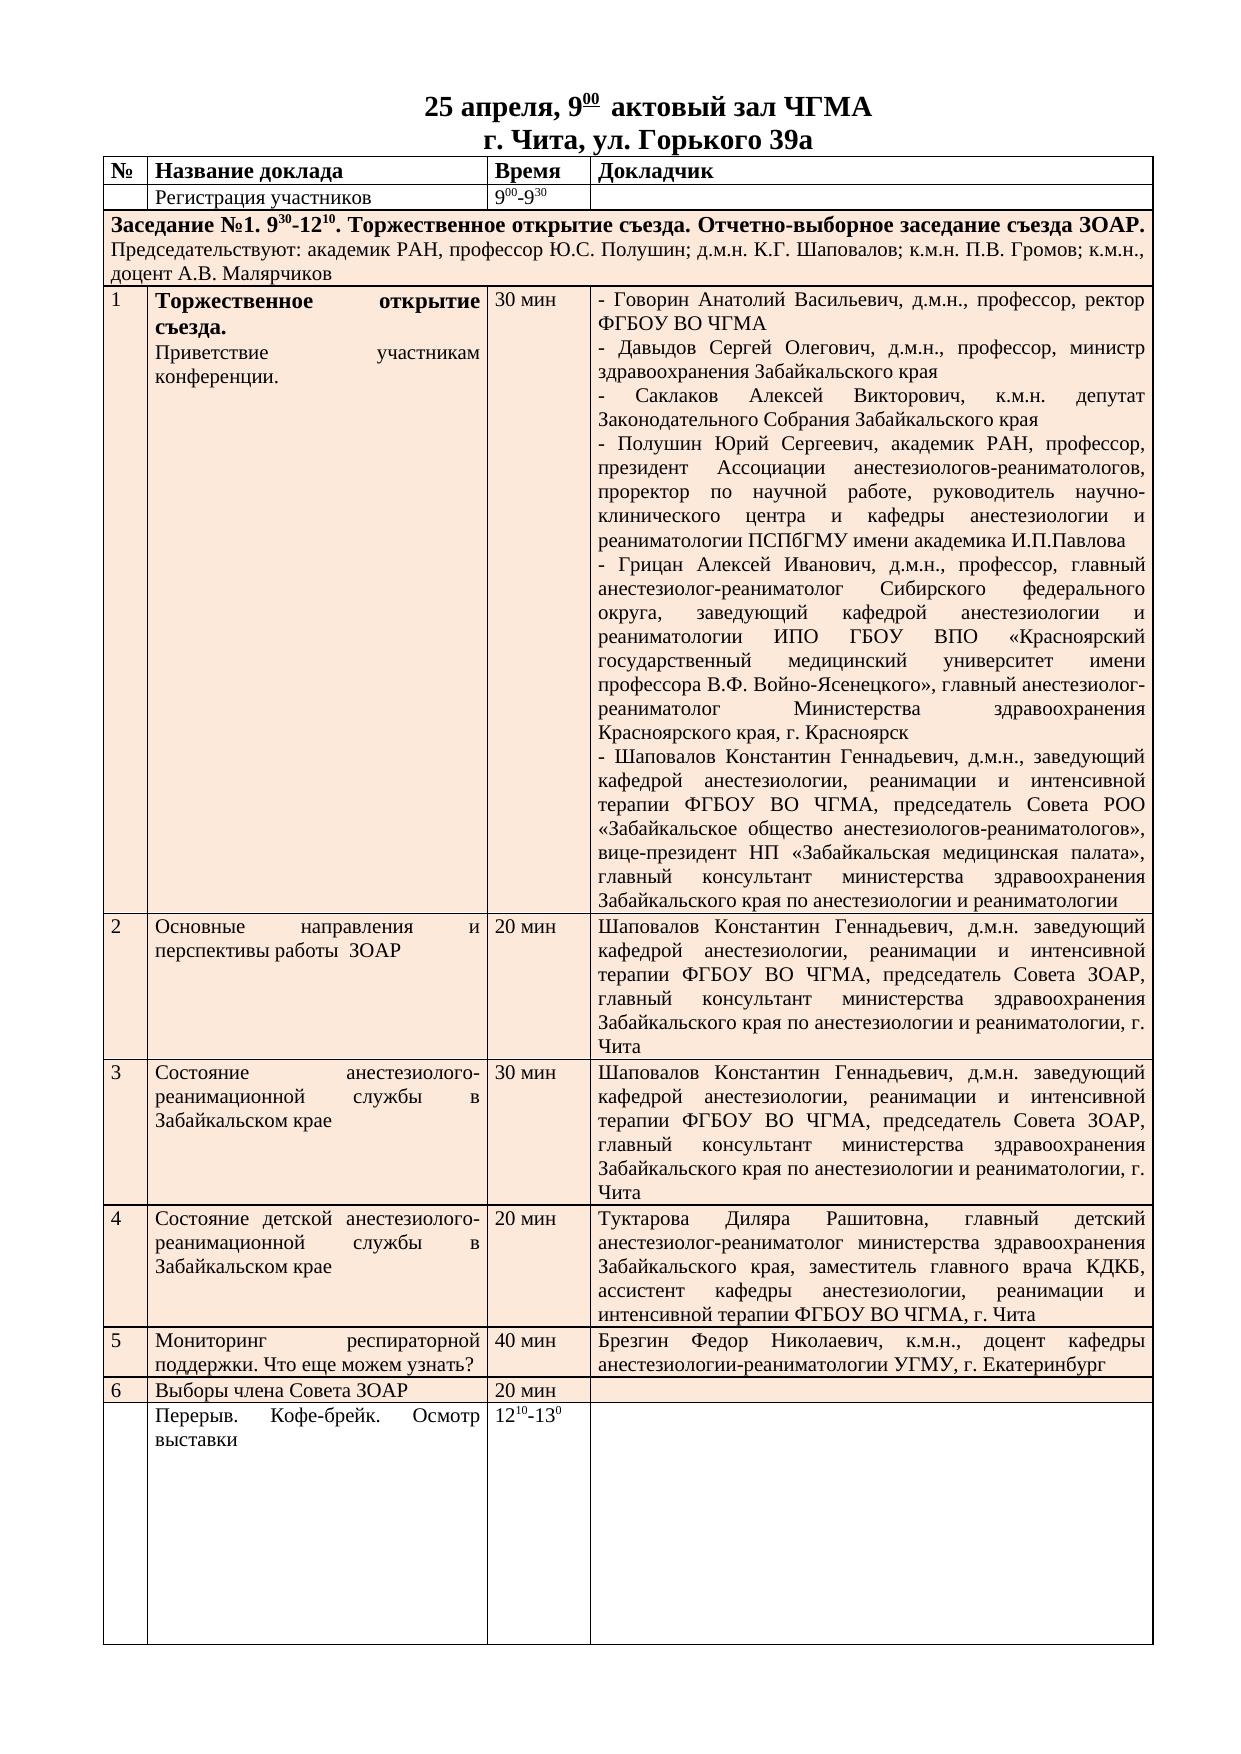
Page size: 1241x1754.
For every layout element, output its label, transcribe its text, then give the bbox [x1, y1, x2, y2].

table_header Докладчик [591, 157, 1152, 184]
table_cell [148, 1403, 487, 1644]
table_cell [104, 1403, 147, 1644]
text г. Чита, ул. Горького 39а [177, 122, 1045, 156]
table_cell Заседание №1. 930-1210. Торжественное открытие съезда. Отчетно-выборное заседание съезда ЗОАР. Председательствуют: академик РАН, профессор Ю.С. Полушин; д.м.н. К.Г. Шаповалов; к.м.н. П.В. Громов; к.м.н., доцент А.В. Малярчиков [104, 211, 1152, 285]
table_cell [591, 1378, 1152, 1402]
table_cell Регистрация участников [148, 185, 487, 209]
table_header Время [488, 157, 590, 184]
table_cell 5 [104, 1328, 147, 1376]
table_cell 4 [104, 1206, 147, 1326]
table_cell Основные направления и перспективы работы ЗОАР [148, 914, 487, 1058]
table_cell Брезгин Федор Николаевич, к.м.н., доцент кафедры анестезиологии-реаниматологии УГМУ, г. Екатеринбург [591, 1328, 1152, 1376]
table_cell 2 [104, 914, 147, 1058]
table_cell - Говорин Анатолий Васильевич, д.м.н., профессор, ректор ФГБОУ ВО ЧГМА - Давыдов Сергей Олегович, д.м.н., профессор, министр здравоохранения Забайкальского края - Саклаков Алексей Викторович, к.м.н. депутат Законодательного Собрания Забайкальского края - Полушин Юрий Сергеевич, академик РАН, профессор, президент Ассоциации анестезиологов-реаниматологов, проректор по научной работе, руководитель научно-клинического центра и кафедры анестезиологии и реаниматологии ПСПбГМУ имени академика И.П.Павлова - Грицан Алексей Иванович, д.м.н., профессор, главный анестезиолог-реаниматолог Сибирского федерального округа, заведующий кафедрой анестезиологии и реаниматологии ИПО ГБОУ ВПО «Красноярский государственный медицинский университет имени профессора В.Ф. Войно-Ясенецкого», главный анестезиолог-реаниматолог Министерства здравоохранения Красноярского края, г. Красноярск - Шаповалов Константин Геннадьевич, д.м.н., заведующий кафедрой анестезиологии, реанимации и интенсивной терапии ФГБОУ ВО ЧГМА, председатель Совета РОО «Забайкальское общество анестезиологов-реаниматологов», вице-президент НП «Забайкальская медицинская палата», главный консультант министерства здравоохранения Забайкальского края по анестезиологии и реаниматологии [591, 287, 1152, 912]
table_cell 20 мин [488, 1378, 590, 1402]
table_cell 1 [104, 287, 147, 912]
table_cell [591, 1403, 1152, 1644]
table_cell Выборы члена Совета ЗОАР [148, 1378, 487, 1402]
table_cell [591, 185, 1152, 209]
table_cell 1210-130 [488, 1403, 590, 1644]
table_cell Шаповалов Константин Геннадьевич, д.м.н. заведующий кафедрой анестезиологии, реанимации и интенсивной терапии ФГБОУ ВО ЧГМА, председатель Совета ЗОАР, главный консультант министерства здравоохранения Забайкальского края по анестезиологии и реаниматологии, г. Чита [591, 1060, 1152, 1204]
table_header № [104, 157, 147, 184]
table_cell 30 мин [488, 1060, 590, 1204]
table_cell 40 мин [488, 1328, 590, 1376]
table_cell Состояние анестезиолого-реанимационной службы в Забайкальском крае [148, 1060, 487, 1204]
table_cell 900-930 [488, 185, 590, 209]
table_cell 3 [104, 1060, 147, 1204]
table_cell Шаповалов Константин Геннадьевич, д.м.н. заведующий кафедрой анестезиологии, реанимации и интенсивной терапии ФГБОУ ВО ЧГМА, председатель Совета ЗОАР, главный консультант министерства здравоохранения Забайкальского края по анестезиологии и реаниматологии, г. Чита [591, 914, 1152, 1058]
table_cell 20 мин [488, 1206, 590, 1326]
table_cell 6 [104, 1378, 147, 1402]
table_cell 30 мин [488, 287, 590, 912]
table_header Название доклада [148, 157, 487, 184]
table_cell Мониторинг респираторной поддержки. Что еще можем узнать? [148, 1328, 487, 1376]
table_cell Состояние детской анестезиолого-реанимационной службы в Забайкальском крае [148, 1206, 487, 1326]
table_cell 20 мин [488, 914, 590, 1058]
table_cell [104, 185, 147, 209]
table_cell Туктарова Диляра Рашитовна, главный детский анестезиолог-реаниматолог министерства здравоохранения Забайкальского края, заместитель главного врача КДКБ, ассистент кафедры анестезиологии, реанимации и интенсивной терапии ФГБОУ ВО ЧГМА, г. Чита [591, 1206, 1152, 1326]
table_cell Торжественное открытие съезда. Приветствие участникам конференции. [148, 287, 487, 912]
text 25 апреля, 900 актовый зал ЧГМА [177, 89, 1045, 122]
